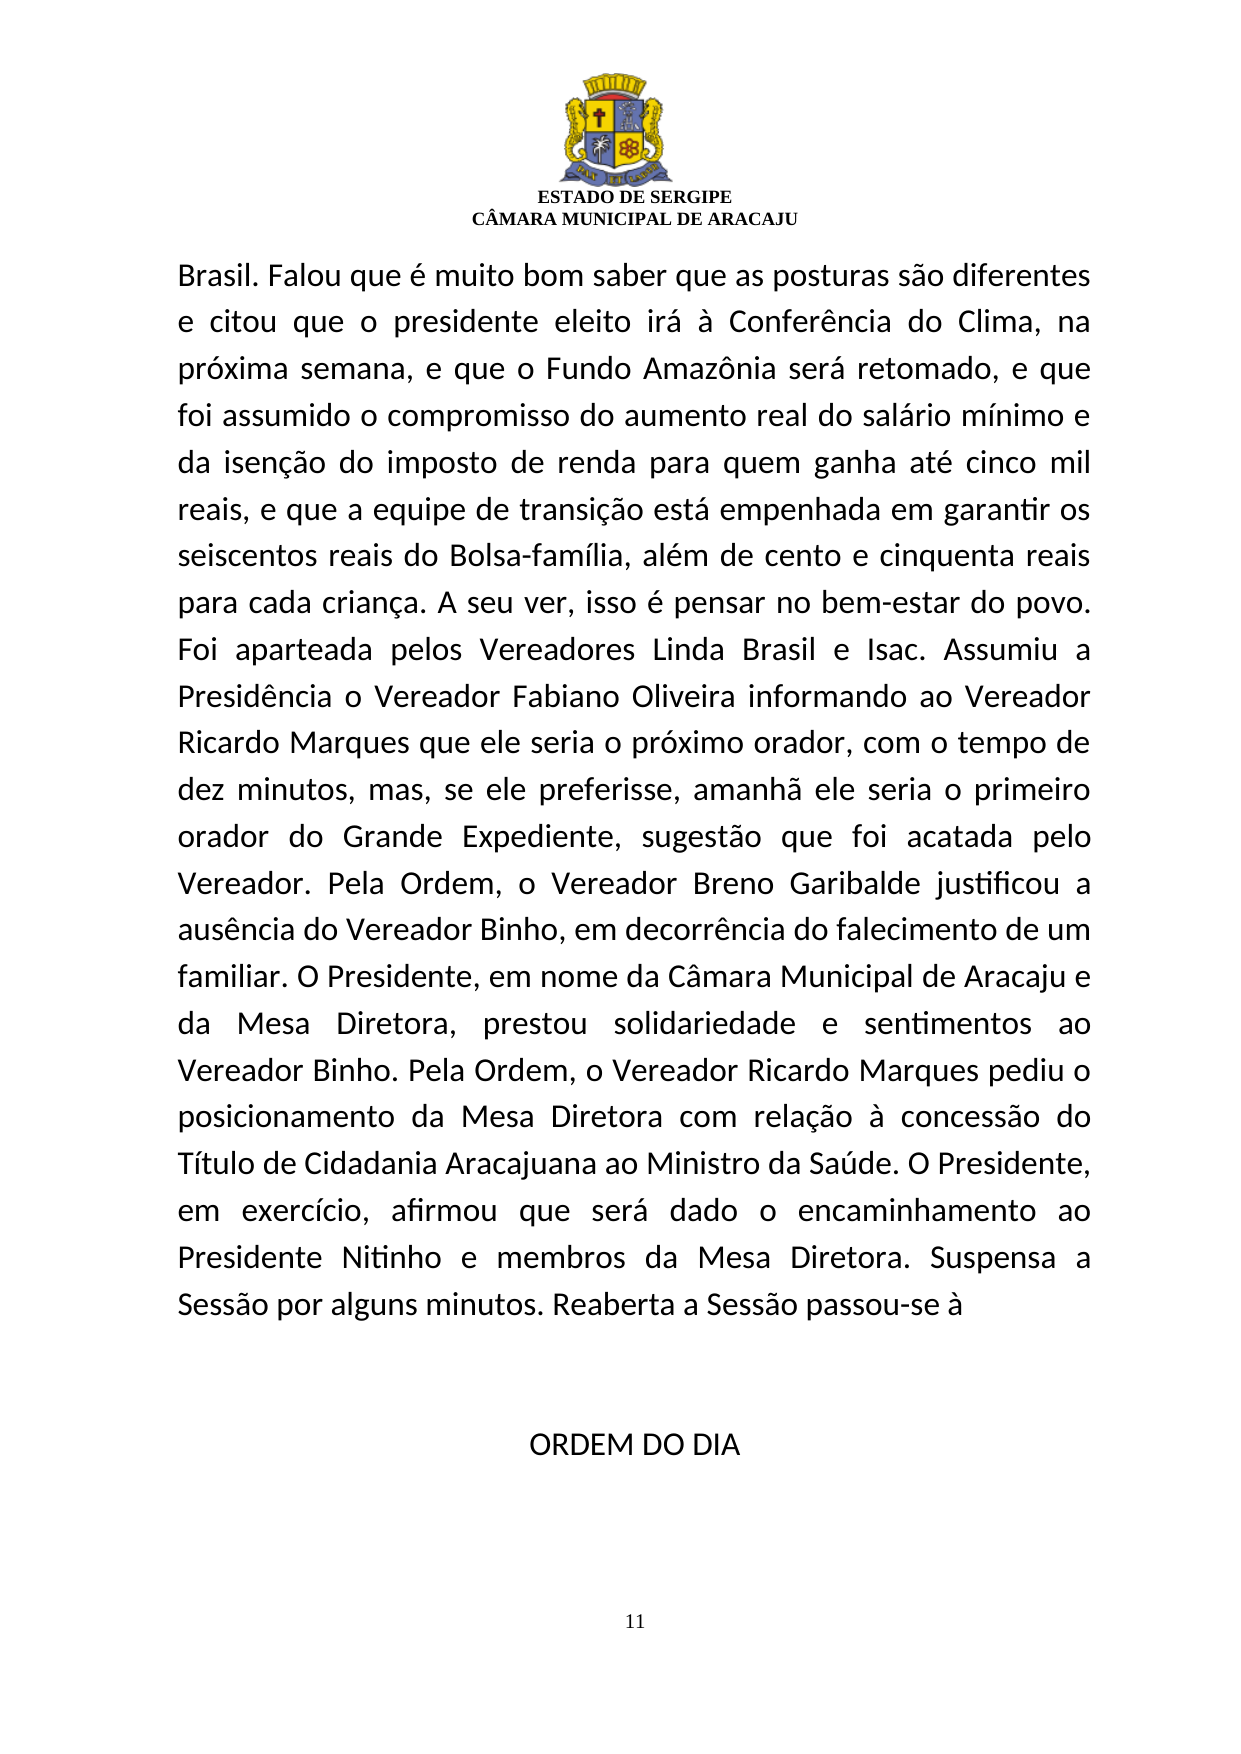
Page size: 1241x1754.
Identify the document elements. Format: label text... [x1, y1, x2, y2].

text ORDEM DO DIA [177, 1423, 1092, 1464]
picture [558, 73, 674, 187]
